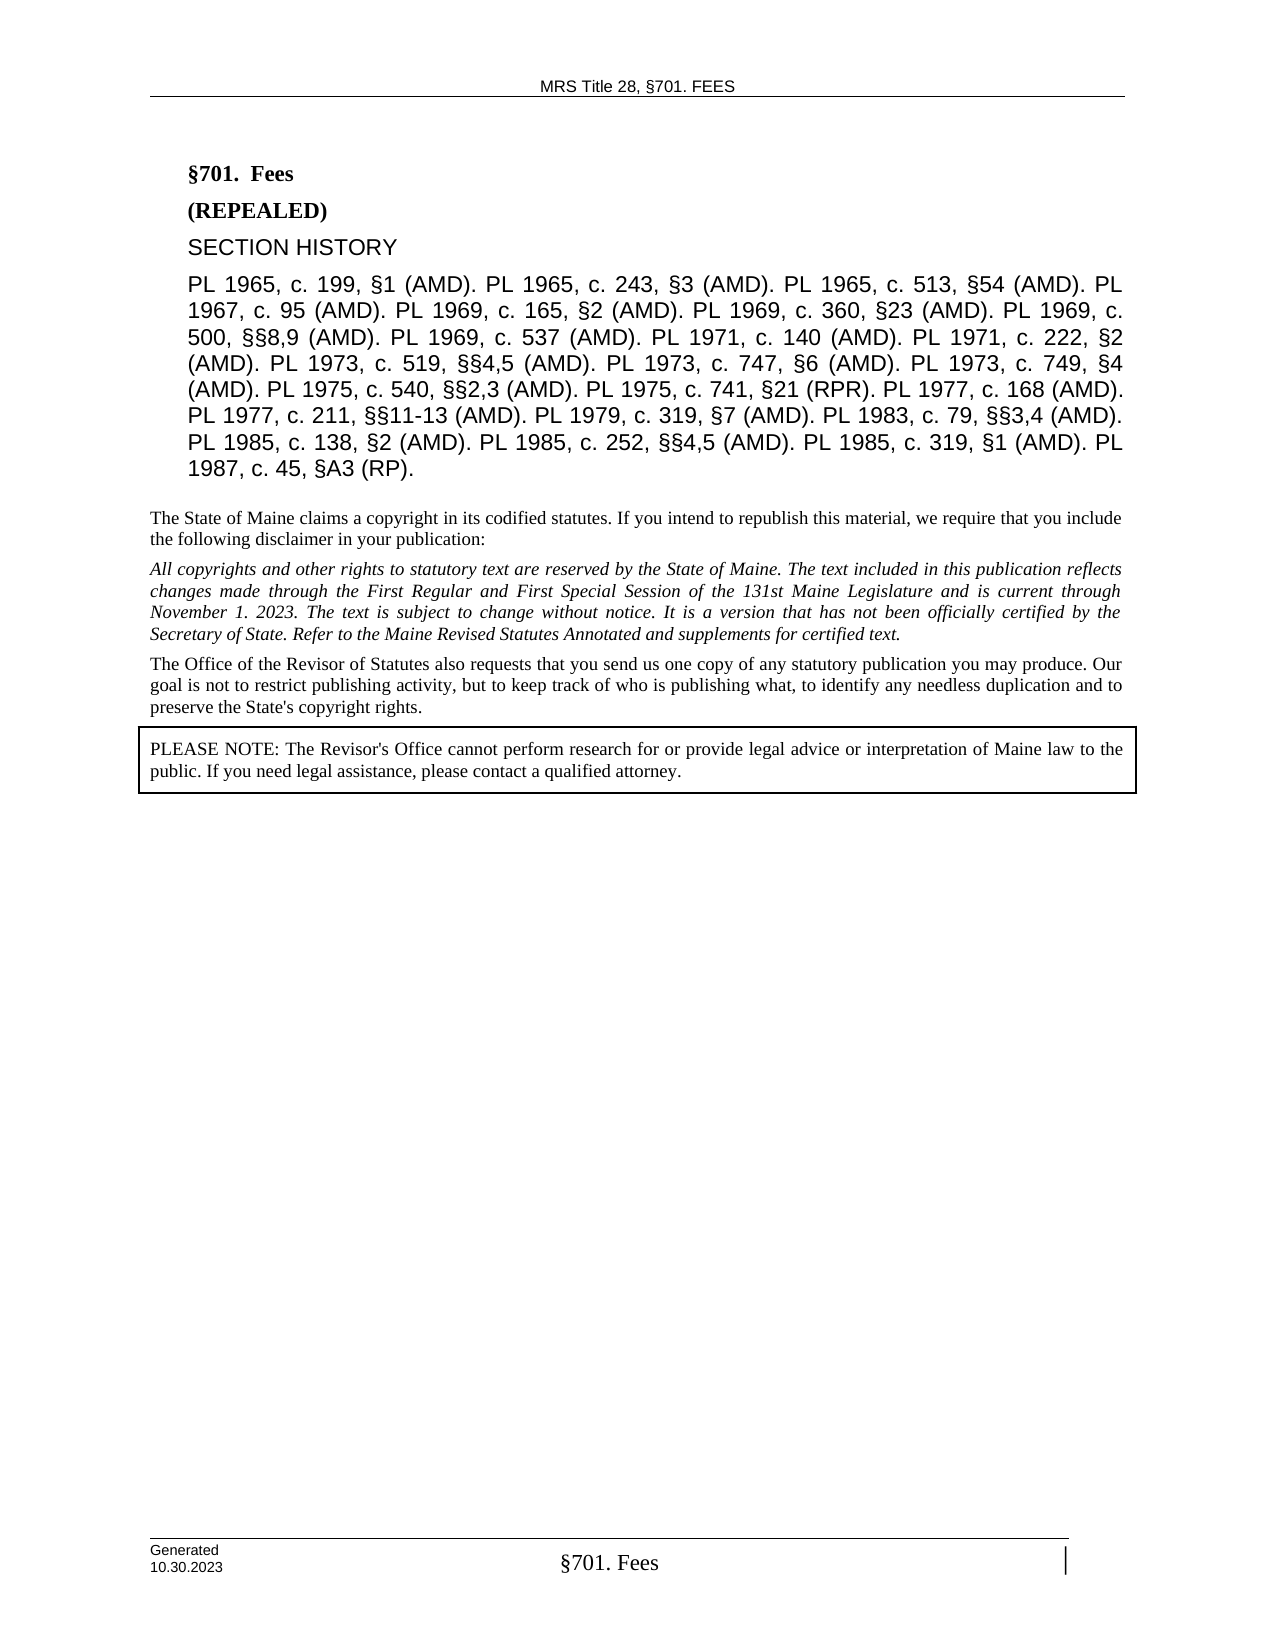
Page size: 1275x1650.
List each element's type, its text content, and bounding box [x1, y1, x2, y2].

text PL 1965, c. 199, §1 (AMD). PL 1965, c. 243, §3 (AMD). PL 1965, c. 513, §54 (AMD). PL 1967, c. 95 (AMD). PL 1969, c. 165, §2 (AMD). PL 1969, c. 360, §23 (AMD). PL 1969, c. 500, §§8,9 (AMD). PL 1969, c. 537 (AMD). PL 1971, c. 140 (AMD). PL 1971, c. 222, §2 (AMD). PL 1973, c. 519, §§4,5 (AMD). PL 1973, c. 747, §6 (AMD). PL 1973, c. 749, §4 (AMD). PL 1975, c. 540, §§2,3 (AMD). PL 1975, c. 741, §21 (RPR). PL 1977, c. 168 (AMD). PL 1977, c. 211, §§11-13 (AMD). PL 1979, c. 319, §7 (AMD). PL 1983, c. 79, §§3,4 (AMD). PL 1985, c. 138, §2 (AMD). PL 1985, c. 252, §§4,5 (AMD). PL 1985, c. 319, §1 (AMD). PL 1987, c. 45, §A3 (RP). [187, 271, 1125, 482]
text (REPEALED) [187, 197, 1125, 223]
text The Office of the Revisor of Statutes also requests that you send us one copy of any statutory publication you may produce. Our goal is not to restrict publishing activity, but to keep track of who is publishing what, to identify any needless duplication and to preserve the State's copyright rights. [150, 653, 1125, 717]
text PLEASE NOTE: The Revisor's Office cannot perform research for or provide legal advice or interpretation of Maine law to the public. If you need legal assistance, please contact a qualified attorney. [140, 728, 1135, 792]
text All copyrights and other rights to statutory text are reserved by the State of Maine. The text included in this publication reflects changes made through the First Regular and First Special Session of the 131st Maine Legislature and is current through November 1. 2023 . The text is subject to change without notice. It is a version that has not been officially certified by the Secretary of State. Refer to the Maine Revised Statutes Annotated and supplements for certified text. [150, 558, 1125, 644]
text §701. Fees [187, 160, 1125, 187]
text The State of Maine claims a copyright in its codified statutes. If you intend to republish this material, we require that you include the following disclaimer in your publication: [150, 507, 1125, 550]
text SECTION HISTORY [187, 234, 1125, 260]
